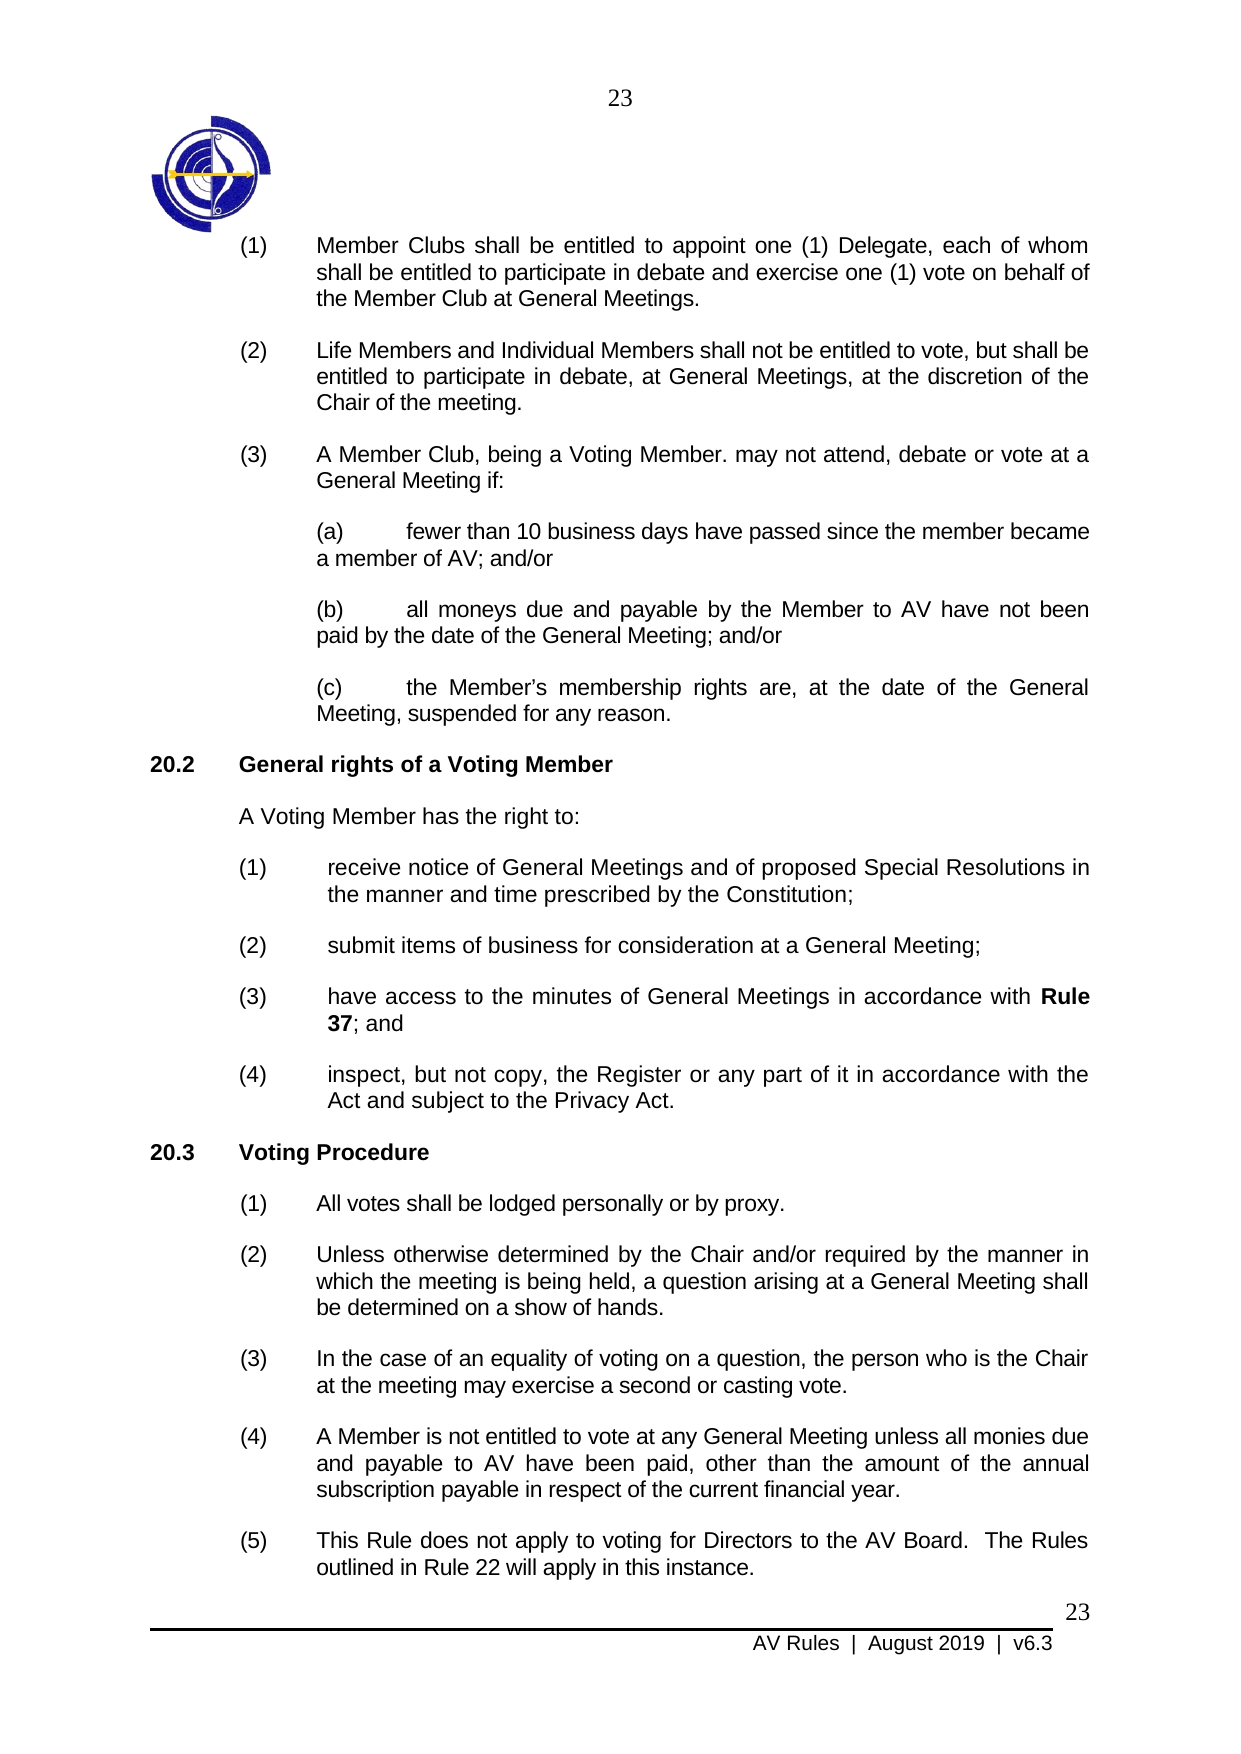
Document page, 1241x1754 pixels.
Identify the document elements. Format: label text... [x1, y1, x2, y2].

text (a) fewer than 10 business days have passed since the member became a member of AV; and/or [150, 518, 1090, 571]
text (3) In the case of an equality of voting on a question, the person who is the Chair at the meeting may exercise a second or casting vote. [150, 1345, 1090, 1398]
text (2) Unless otherwise determined by the Chair and/or required by the manner in which the meeting is being held, a question arising at a General Meeting shall be determined on a show of hands. [150, 1241, 1090, 1320]
list inspect, but not copy, the Register or any part of it in accordance with the Act and subject to the Privacy Act. [239, 1061, 1090, 1114]
list receive notice of General Meetings and of proposed Special Resolutions in the manner and time prescribed by the Constitution; [239, 854, 1090, 907]
text (c) the Member’s membership rights are, at the date of the General Meeting, suspended for any reason. [150, 674, 1090, 726]
picture [150, 111, 271, 232]
text (3) A Member Club, being a Voting Member. may not attend, debate or vote at a General Meeting if: [150, 441, 1090, 493]
list have access to the minutes of General Meetings in accordance with Rule 37; and [239, 983, 1090, 1036]
text (1) Member Clubs shall be entitled to appoint one (1) Delegate, each of whom shall be entitled to participate in debate and exercise one (1) vote on behalf of the Member Club at General Meetings. [150, 232, 1090, 312]
text A Voting Member has the right to: [239, 803, 1090, 829]
text (4) A Member is not entitled to vote at any General Meeting unless all monies due and payable to AV have been paid, other than the amount of the annual subscription payable in respect of the current financial year. [150, 1423, 1090, 1502]
text (2) Life Members and Individual Members shall not be entitled to vote, but shall be entitled to participate in debate, at General Meetings, at the discretion of the Chair of the meeting. [150, 337, 1090, 416]
subtitle Voting Procedure [150, 1139, 1090, 1165]
text (1) All votes shall be lodged personally or by proxy. [150, 1190, 1090, 1216]
list submit items of business for consideration at a General Meeting; [239, 932, 1090, 958]
text (5) This Rule does not apply to voting for Directors to the AV Board. The Rules outlined in Rule 22 will apply in this instance. [150, 1527, 1090, 1580]
subtitle General rights of a Voting Member [150, 751, 1090, 778]
text (b) all moneys due and payable by the Member to AV have not been paid by the date of the General Meeting; and/or [150, 596, 1090, 649]
